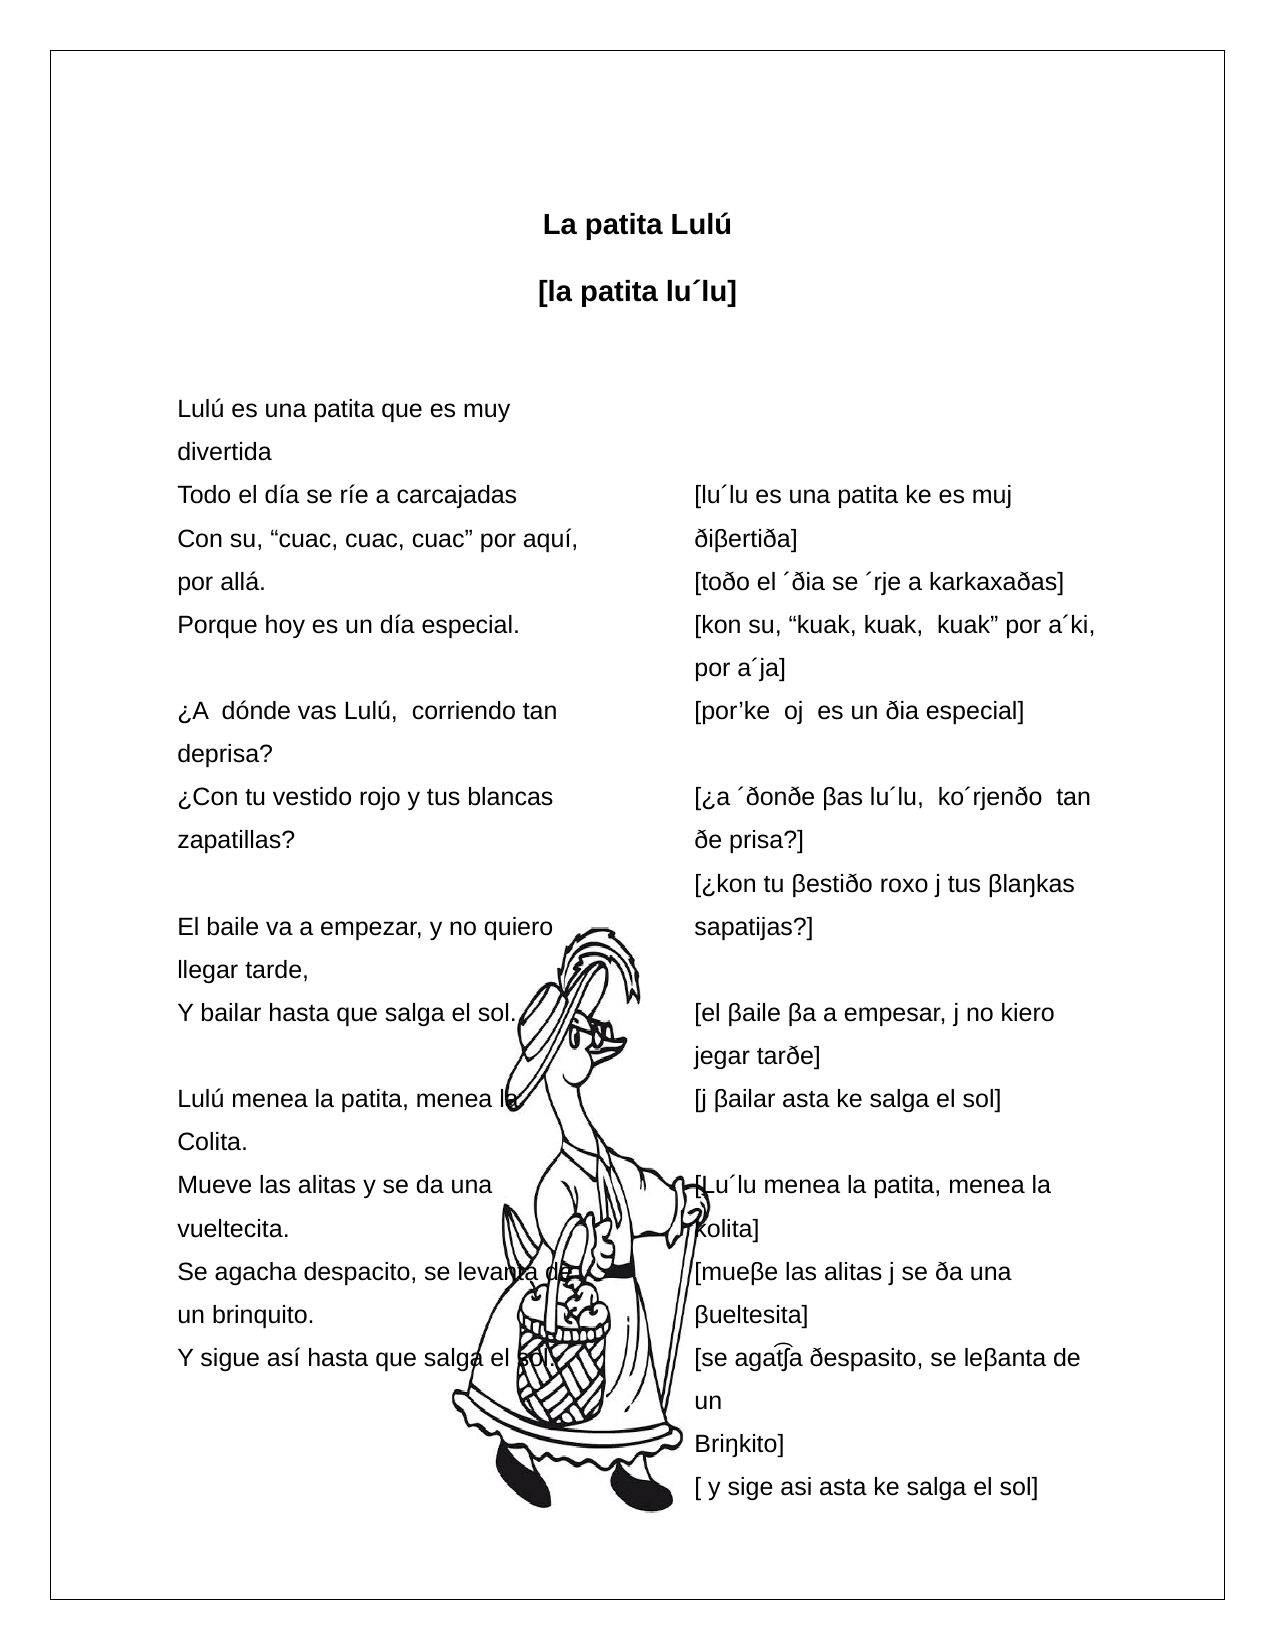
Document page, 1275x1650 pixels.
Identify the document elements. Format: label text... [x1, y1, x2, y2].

text Y bailar hasta que salga el sol. [177, 998, 581, 1027]
text [j βailar asta ke salga el sol] [694, 1084, 1098, 1113]
text Lulú es una patita que es muy divertida [177, 394, 581, 466]
text [lu´lu es una patita ke es muj [694, 480, 1098, 509]
text La patita Lulú [177, 207, 1098, 241]
text [el βaile βa a empesar, j no kiero jegar tarðe] [694, 998, 1098, 1070]
text [¿kon tu βestiðo roxo j tus βlaŋkas sapatijas?] [694, 868, 1098, 940]
text Mueve las alitas y se da una vueltecita. [177, 1170, 581, 1242]
text Colita. [177, 1127, 581, 1156]
text [la patita lu´lu] [177, 274, 1098, 308]
text [se agat͡ʃa ðespasito, se leβanta de un [694, 1343, 1098, 1415]
text ðe prisa?] [694, 825, 1098, 854]
text El baile va a empezar, y no quiero llegar tarde, [177, 912, 581, 983]
text [Lu´lu menea la patita, menea la kolita] [694, 1170, 1098, 1242]
text Lulú menea la patita, menea la [177, 1084, 581, 1113]
text Y sigue así hasta que salga el sol. [177, 1343, 581, 1372]
text [ y sige asi asta ke salga el sol] [694, 1472, 1098, 1501]
text Se agacha despacito, se levanta de un brinquito. [177, 1257, 581, 1328]
picture [385, 911, 775, 1531]
text [por’ke oj es un ðia especial] [694, 696, 1098, 725]
text [¿a ´ðonðe βas lu´lu, ko´rjenðo tan [694, 782, 1098, 811]
text [kon su, “kuak, kuak, kuak” por a´ki, por a´ja] [694, 610, 1098, 682]
text ¿Con tu vestido rojo y tus blancas zapatillas? [177, 782, 581, 854]
text Βriŋkito] [694, 1429, 1098, 1458]
text [mueβe las alitas j se ða una βueltesita] [694, 1257, 1098, 1328]
text Todo el día se ríe a carcajadas [177, 480, 581, 509]
text ¿A dónde vas Lulú, corriendo tan deprisa? [177, 696, 581, 768]
text ðiβertiða] [694, 523, 1098, 552]
text [toðo el ´ðia se ´rje a karkaxaðas] [694, 567, 1098, 595]
text Con su, “cuac, cuac, cuac” por aquí, por allá. [177, 523, 581, 595]
text Porque hoy es un día especial. [177, 610, 581, 638]
